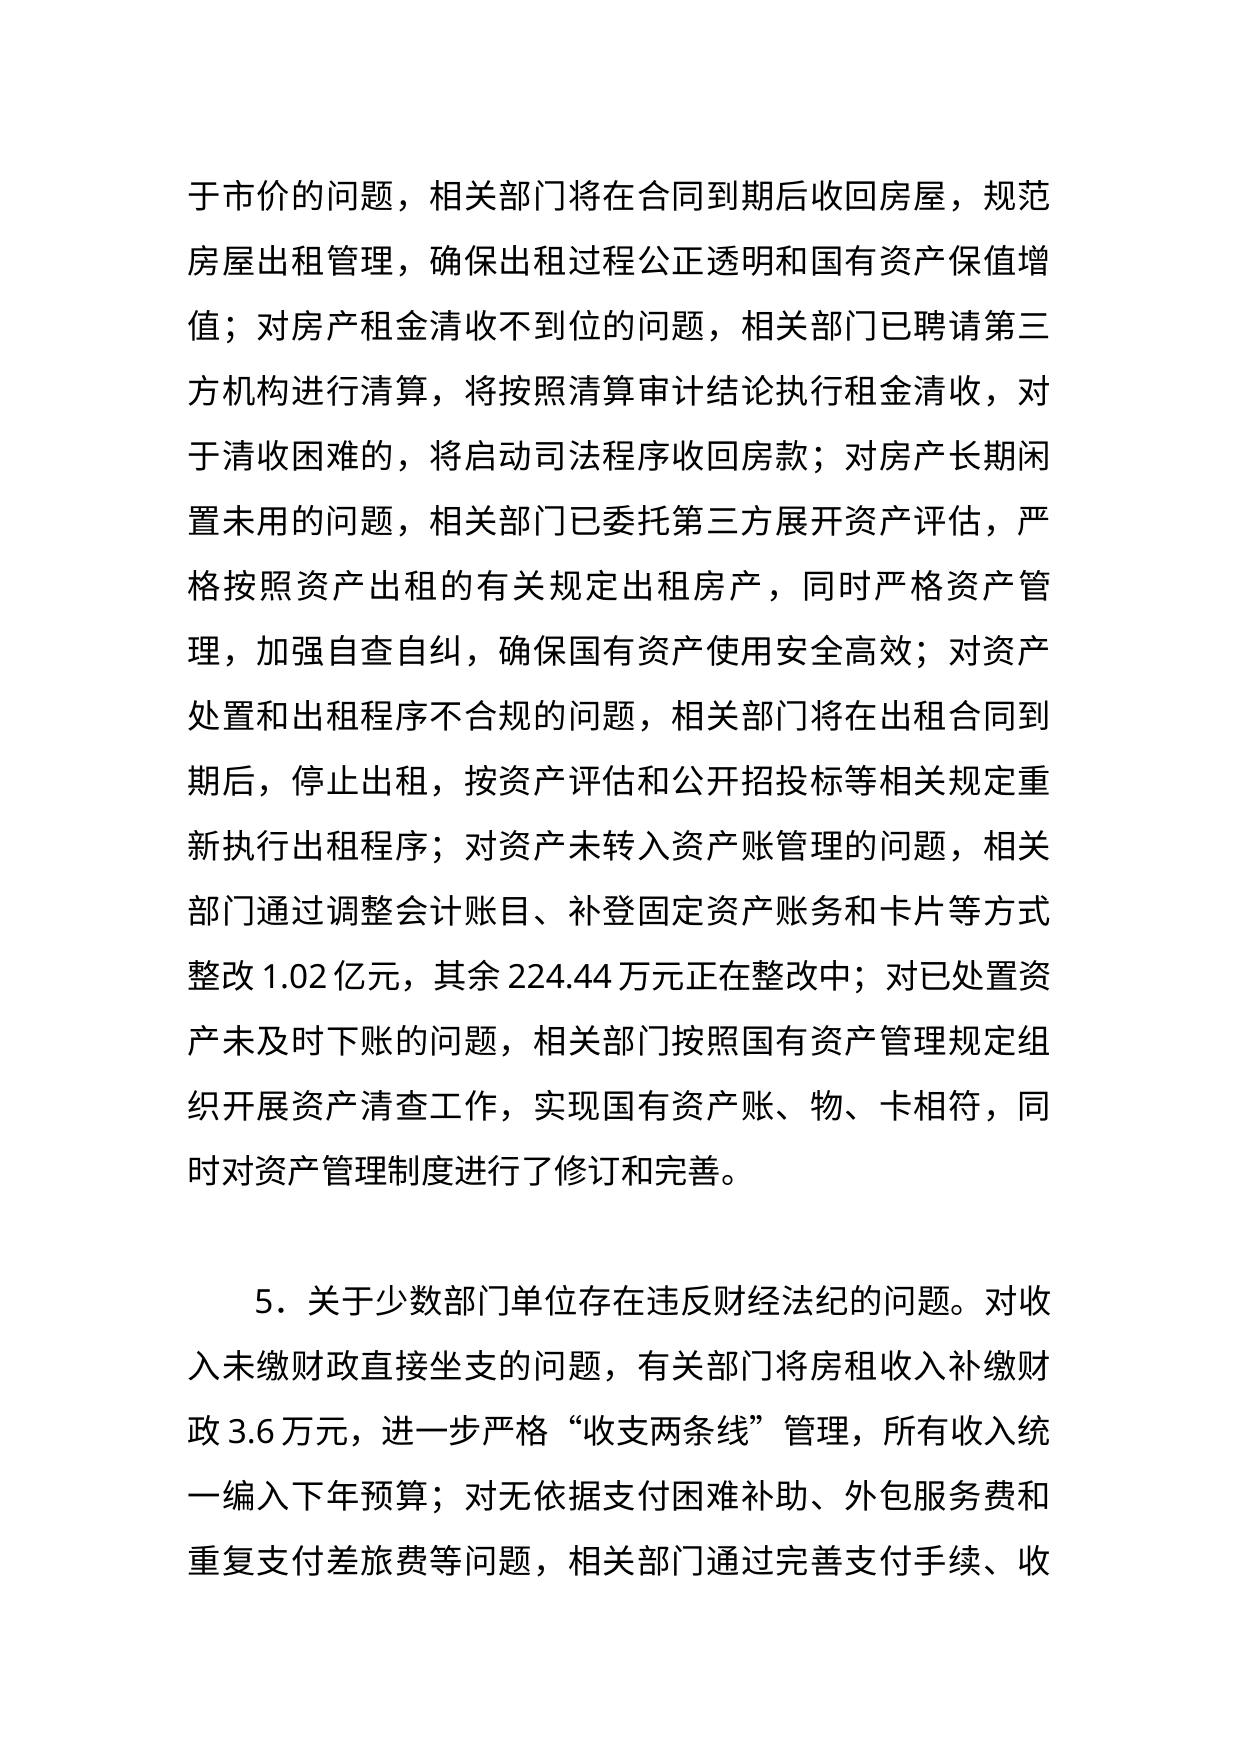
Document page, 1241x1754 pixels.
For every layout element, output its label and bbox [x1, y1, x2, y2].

text [187, 162, 1053, 1202]
text [187, 1267, 1053, 1592]
